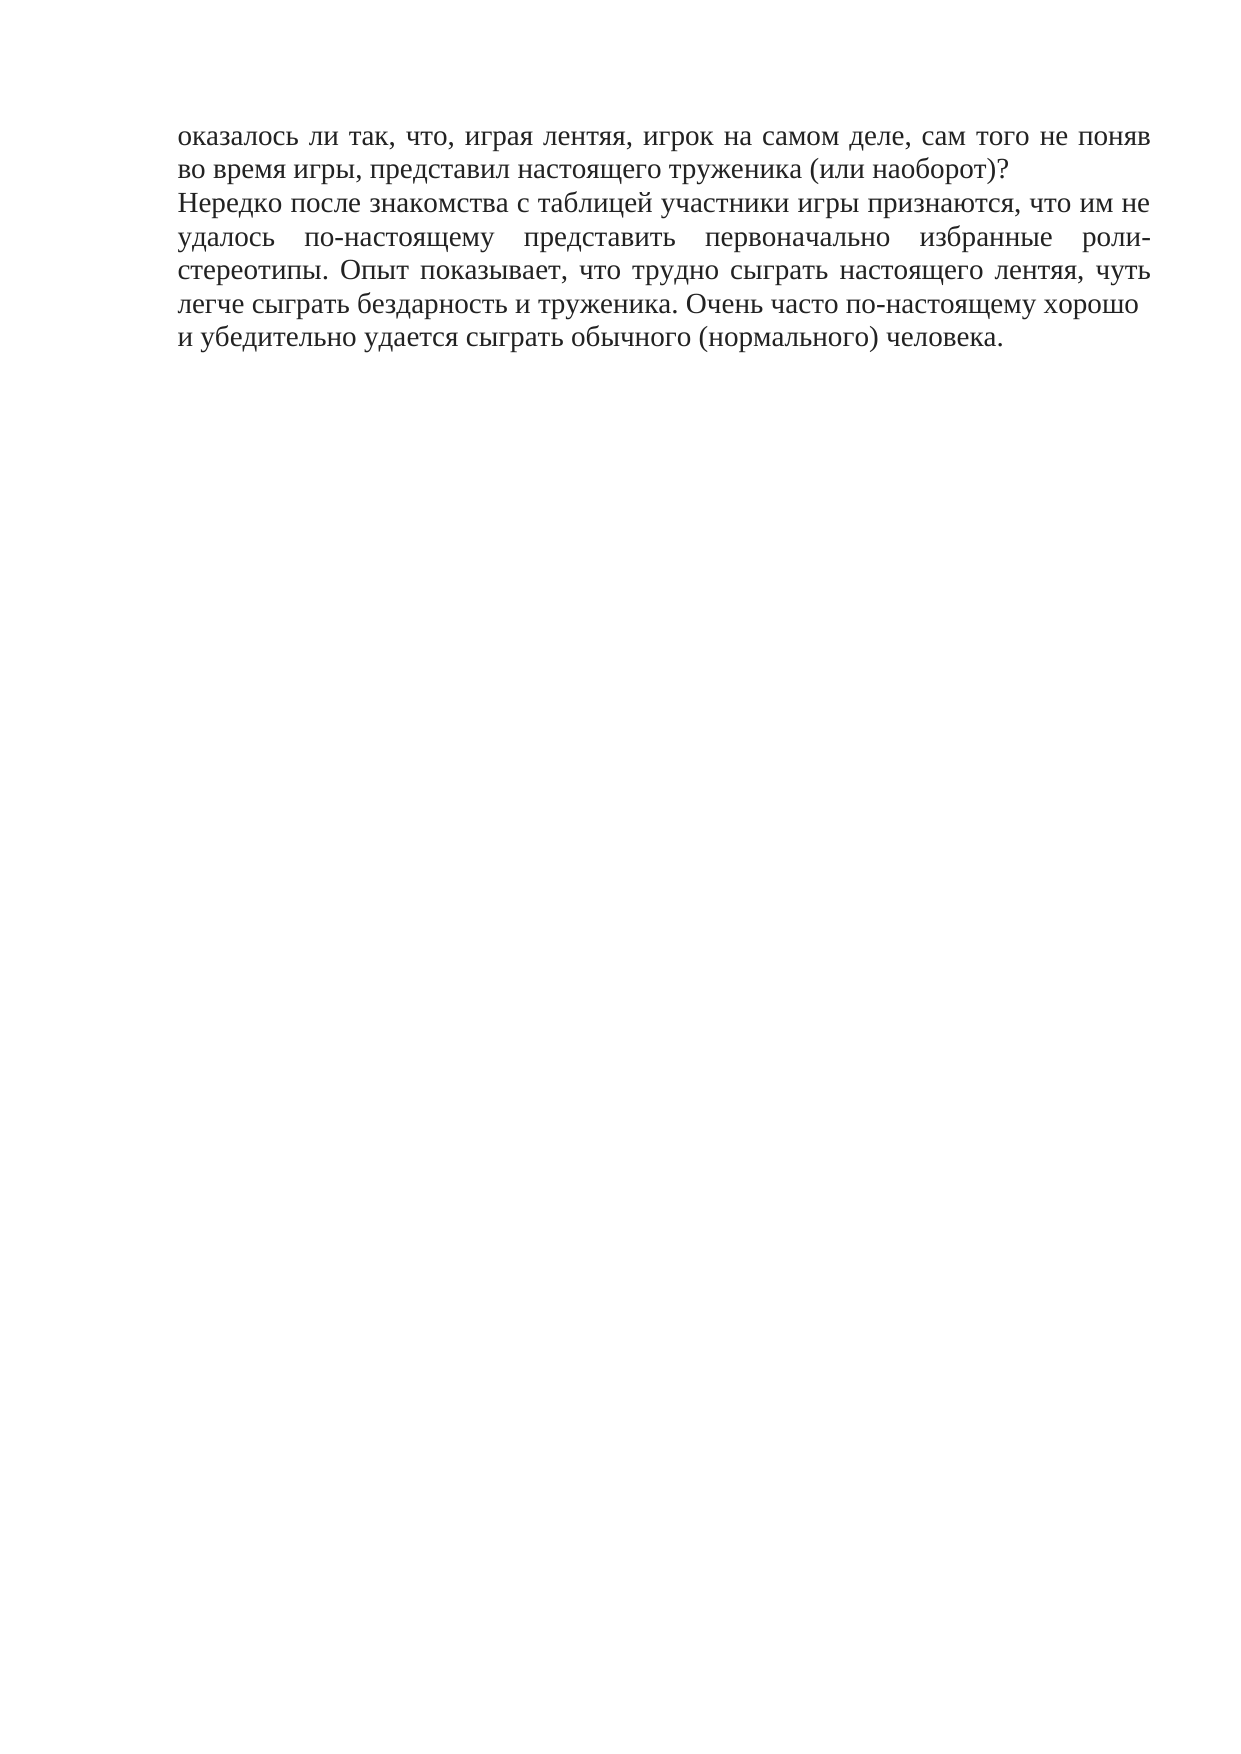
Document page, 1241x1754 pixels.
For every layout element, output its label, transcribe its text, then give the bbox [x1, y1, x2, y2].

text Нередко после знакомства с таблицей участники игры признаются, что им не удалось по-настоящему представить первоначально избранные роли-стереотипы. Опыт показывает, что трудно сыграть настоящего лентяя, чуть легче сыграть бездарность и труженика. Очень часто по-настоящему хорошо и убедительно удается сыграть обычного (нормального) человека. [177, 185, 1152, 353]
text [177, 118, 1152, 185]
